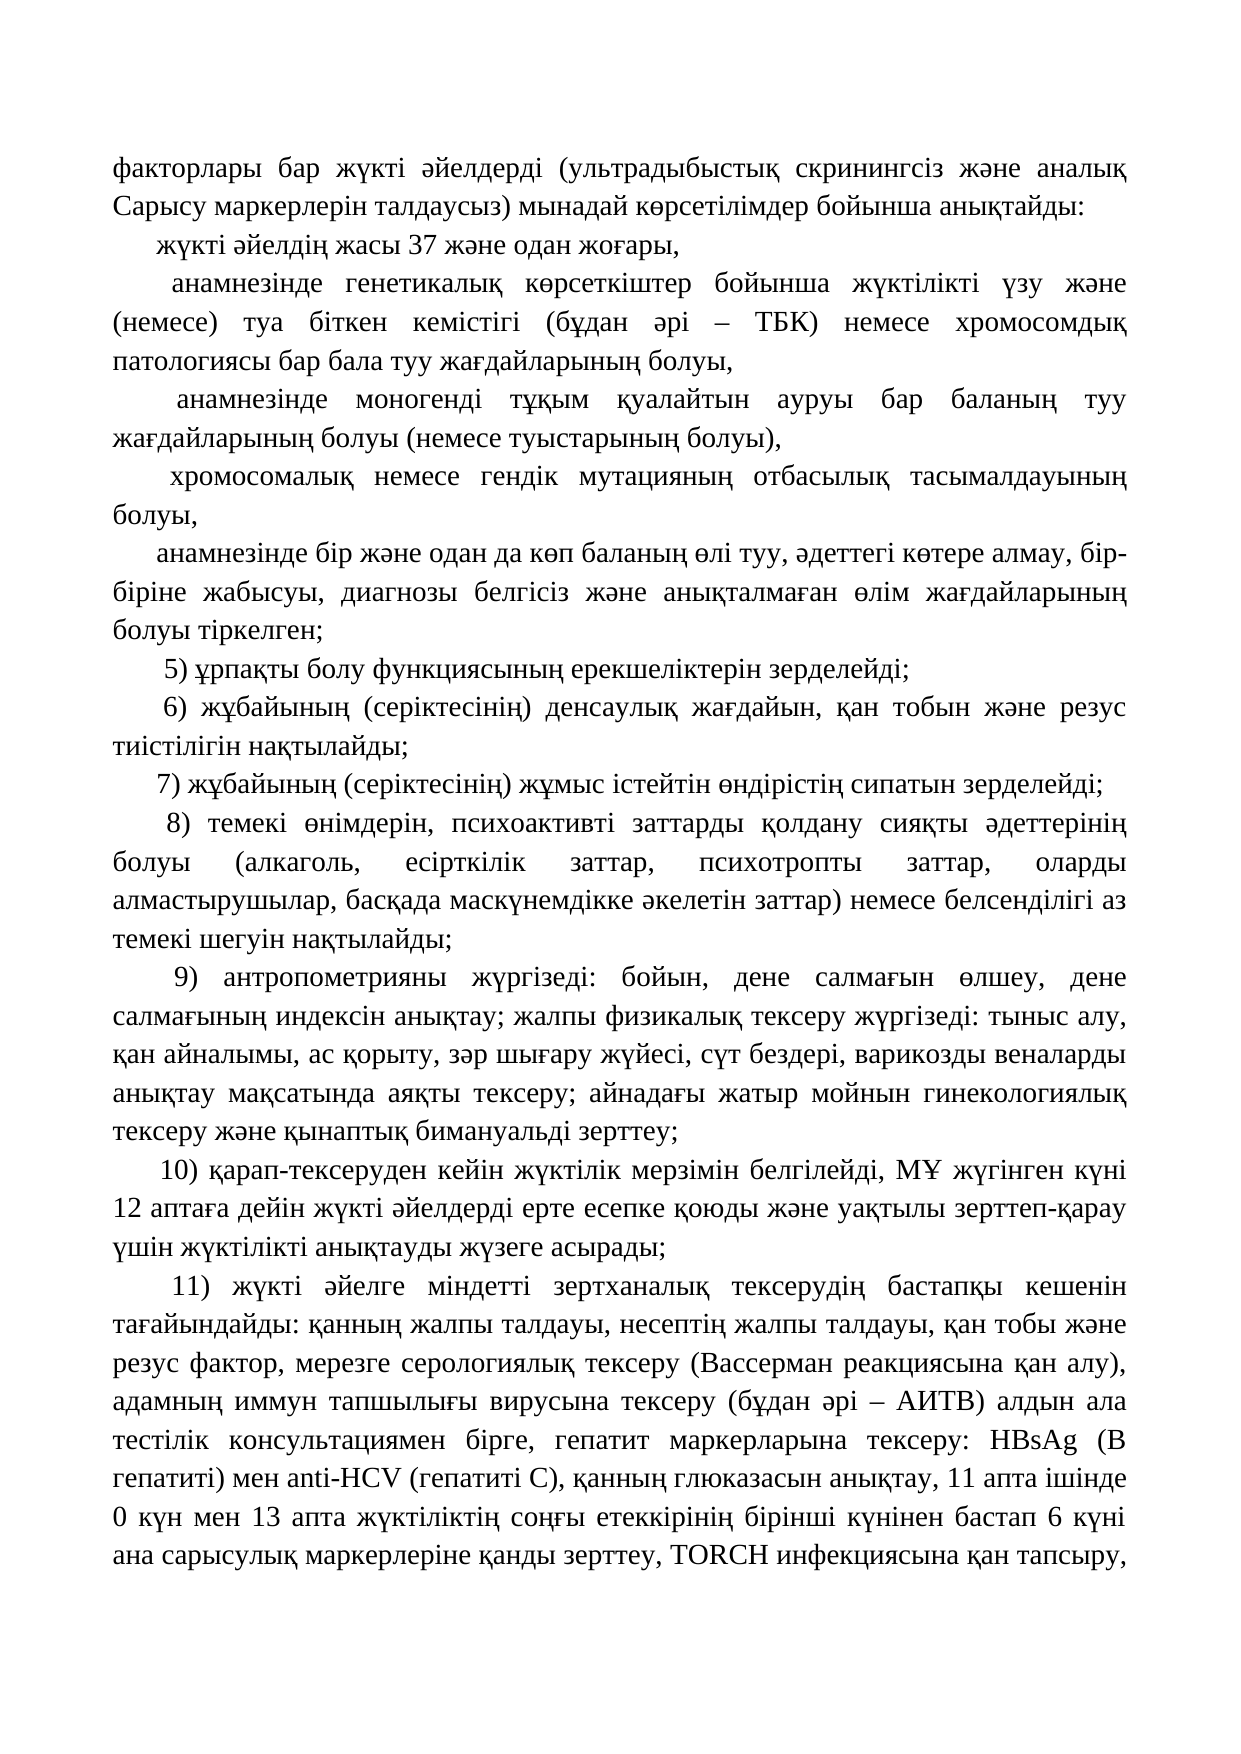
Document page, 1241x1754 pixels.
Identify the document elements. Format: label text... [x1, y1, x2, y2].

text 5) ұрпақты болу функциясының ерекшеліктерін зерделейді; [112, 651, 1128, 684]
text 9) антропометрияны жүргізеді: бойын, дене салмағын өлшеу, дене салмағының индексін анықтау; жалпы физикалық тексеру жүргізеді: тыныс алу, қан айналымы, ас қорыту, зәр шығару жүйесі, сүт бездері, варикозды веналарды анықтау мақсатында аяқты тексеру; айнадағы жатыр мойнын гинекологиялық тексеру және қынаптық бимануальді зерттеу; [112, 959, 1128, 1147]
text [112, 150, 1128, 222]
text анамнезінде генетикалық көрсеткіштер бойынша жүктілікті үзу және (немесе) туа біткен кемістігі (бұдан әрі – ТБК) немесе хромосомдық патологиясы бар бала туу жағдайларының болуы, [112, 266, 1128, 376]
text 7) жұбайының (серіктесінің) жұмыс істейтін өндірістің сипатын зерделейді; [112, 767, 1128, 800]
text 10) қарап-тексеруден кейін жүктілік мерзімін белгілейді, МҰ жүгінген күні 12 аптаға дейін жүкті әйелдерді ерте есепке қоюды және уақтылы зерттеп-қарау үшін жүктілікті анықтауды жүзеге асырады; [112, 1152, 1128, 1263]
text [112, 1268, 1128, 1571]
text 6) жұбайының (серіктесінің) денсаулық жағдайын, қан тобын және резус тиістілігін нақтылайды; [112, 689, 1128, 762]
text 8) темекі өнімдерін, психоактивті заттарды қолдану сияқты әдеттерінің болуы (алкаголь, есірткілік заттар, психотропты заттар, оларды алмастырушылар, басқада маскүнемдікке әкелетін заттар) немесе белсенділігі аз темекі шегуін нақтылайды; [112, 805, 1128, 954]
text хромосомалық немесе гендік мутацияның отбасылық тасымалдауының болуы, [112, 458, 1128, 530]
text анамнезінде бір және одан да көп баланың өлі туу, әдеттегі көтере алмау, бір-біріне жабысуы, диагнозы белгісіз және анықталмаған өлім жағдайларының болуы тіркелген; [112, 535, 1128, 646]
text жүкті әйелдің жасы 37 және одан жоғары, [112, 227, 1128, 261]
text анамнезінде моногенді тұқым қуалайтын ауруы бар баланың туу жағдайларының болуы (немесе туыстарының болуы), [112, 381, 1128, 453]
